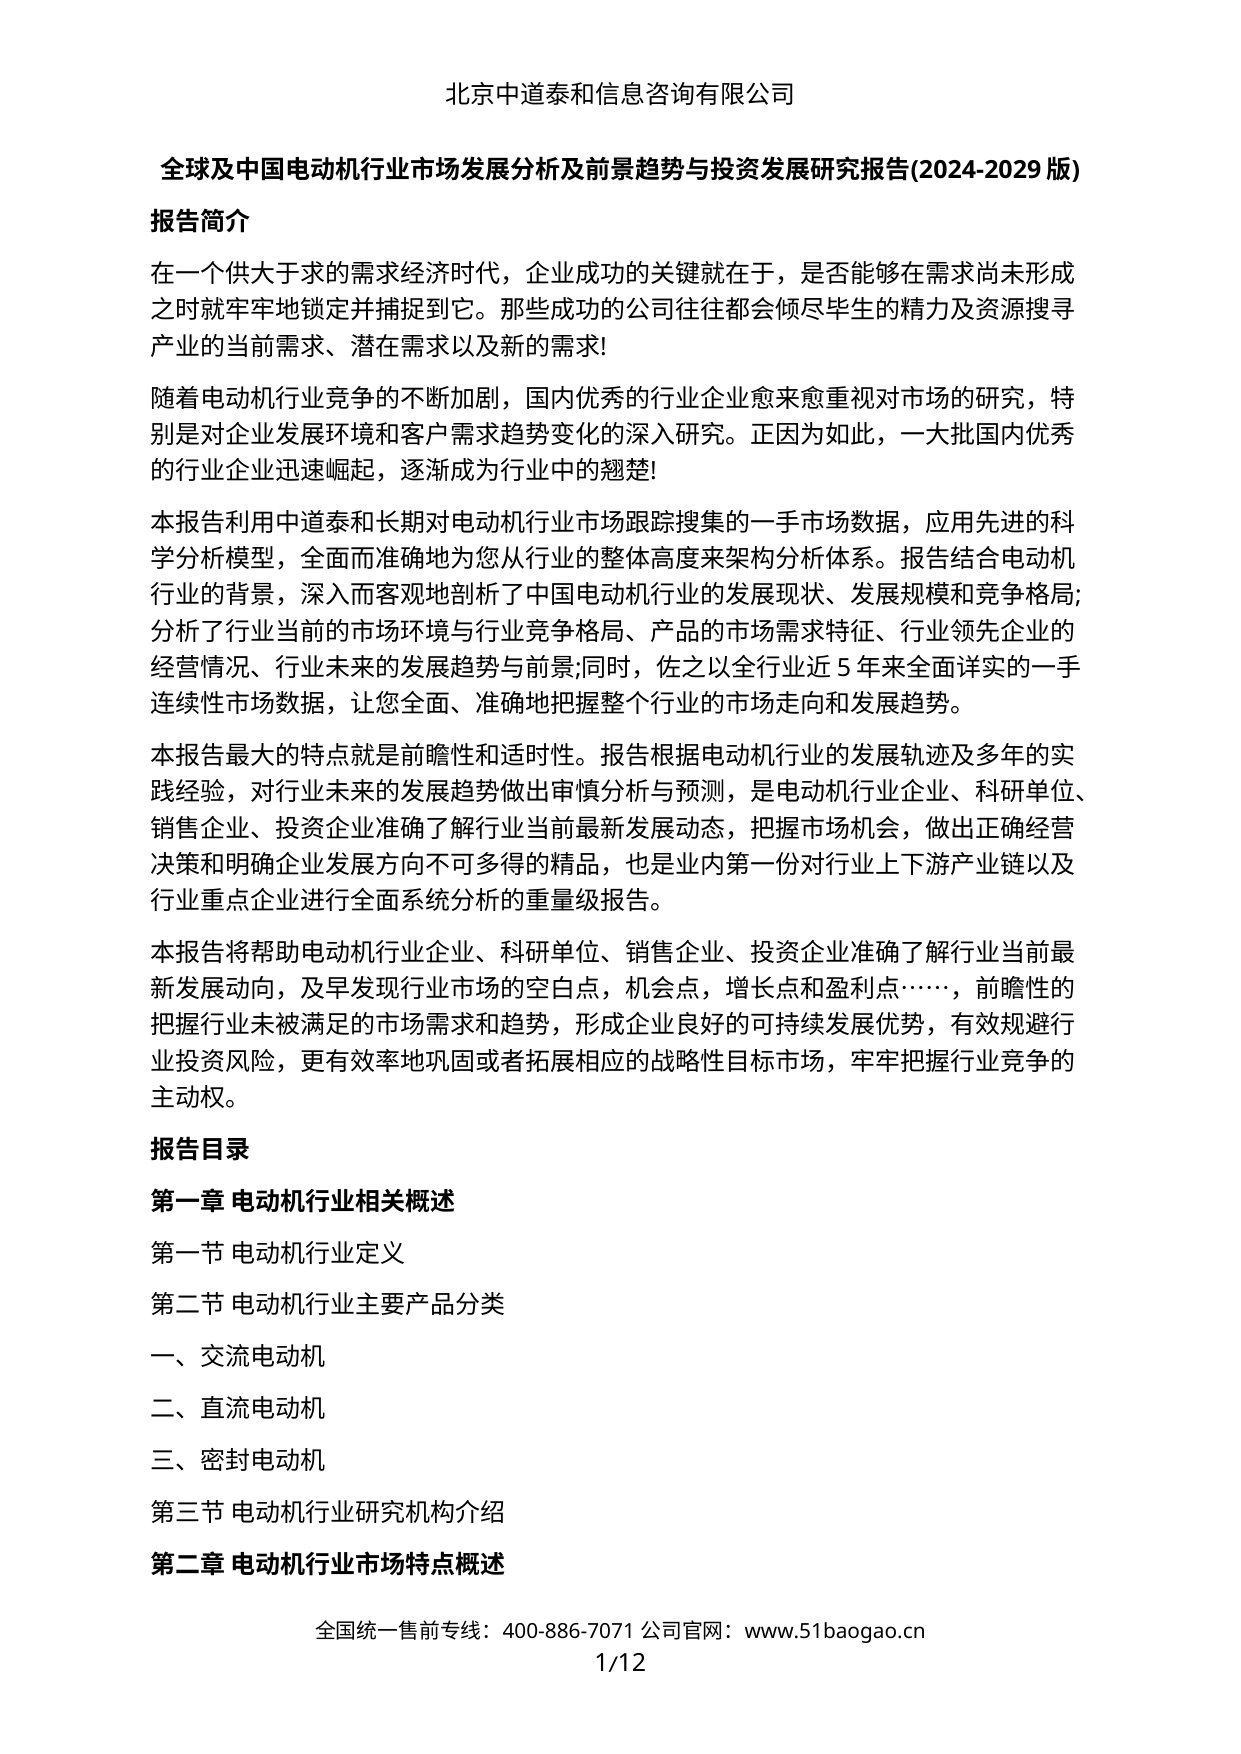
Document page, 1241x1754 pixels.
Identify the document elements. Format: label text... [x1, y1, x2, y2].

text 三、密封电动机 [150, 1441, 1090, 1477]
text 二、直流电动机 [150, 1389, 1090, 1425]
text 本报告利用中道泰和长期对电动机行业市场跟踪搜集的一手市场数据，应用先进的科学分析模型，全面而准确地为您从行业的整体高度来架构分析体系。报告结合电动机行业的背景，深入而客观地剖析了中国电动机行业的发展现状、发展规模和竞争格局;分析了行业当前的市场环境与行业竞争格局、产品的市场需求特征、行业领先企业的经营情况、行业未来的发展趋势与前景;同时，佐之以全行业近5年来全面详实的一手连续性市场数据，让您全面、准确地把握整个行业的市场走向和发展趋势。 [150, 502, 1090, 720]
text 报告目录 [150, 1129, 1090, 1166]
text 第三节 电动机行业研究机构介绍 [150, 1492, 1090, 1529]
text 本报告最大的特点就是前瞻性和适时性。报告根据电动机行业的发展轨迹及多年的实践经验，对行业未来的发展趋势做出审慎分析与预测，是电动机行业企业、科研单位、销售企业、投资企业准确了解行业当前最新发展动态，把握市场机会，做出正确经营决策和明确企业发展方向不可多得的精品，也是业内第一份对行业上下游产业链以及行业重点企业进行全面系统分析的重量级报告。 [150, 736, 1090, 917]
text 第二节 电动机行业主要产品分类 [150, 1285, 1090, 1321]
text 报告简介 [150, 202, 1090, 238]
text 随着电动机行业竞争的不断加剧，国内优秀的行业企业愈来愈重视对市场的研究，特别是对企业发展环境和客户需求趋势变化的深入研究。正因为如此，一大批国内优秀的行业企业迅速崛起，逐渐成为行业中的翘楚! [150, 378, 1090, 487]
text 第一节 电动机行业定义 [150, 1233, 1090, 1269]
text 在一个供大于求的需求经济时代，企业成功的关键就在于，是否能够在需求尚未形成之时就牢牢地锁定并捕捉到它。那些成功的公司往往都会倾尽毕生的精力及资源搜寻产业的当前需求、潜在需求以及新的需求! [150, 254, 1090, 362]
text 第二章 电动机行业市场特点概述 [150, 1544, 1090, 1581]
text 第一章 电动机行业相关概述 [150, 1181, 1090, 1217]
text 全球及中国电动机行业市场发展分析及前景趋势与投资发展研究报告(2024-2029版) [150, 150, 1090, 186]
text 一、交流电动机 [150, 1337, 1090, 1373]
text 本报告将帮助电动机行业企业、科研单位、销售企业、投资企业准确了解行业当前最新发展动向，及早发现行业市场的空白点，机会点，增长点和盈利点……，前瞻性的把握行业未被满足的市场需求和趋势，形成企业良好的可持续发展优势，有效规避行业投资风险，更有效率地巩固或者拓展相应的战略性目标市场，牢牢把握行业竞争的主动权。 [150, 932, 1090, 1114]
